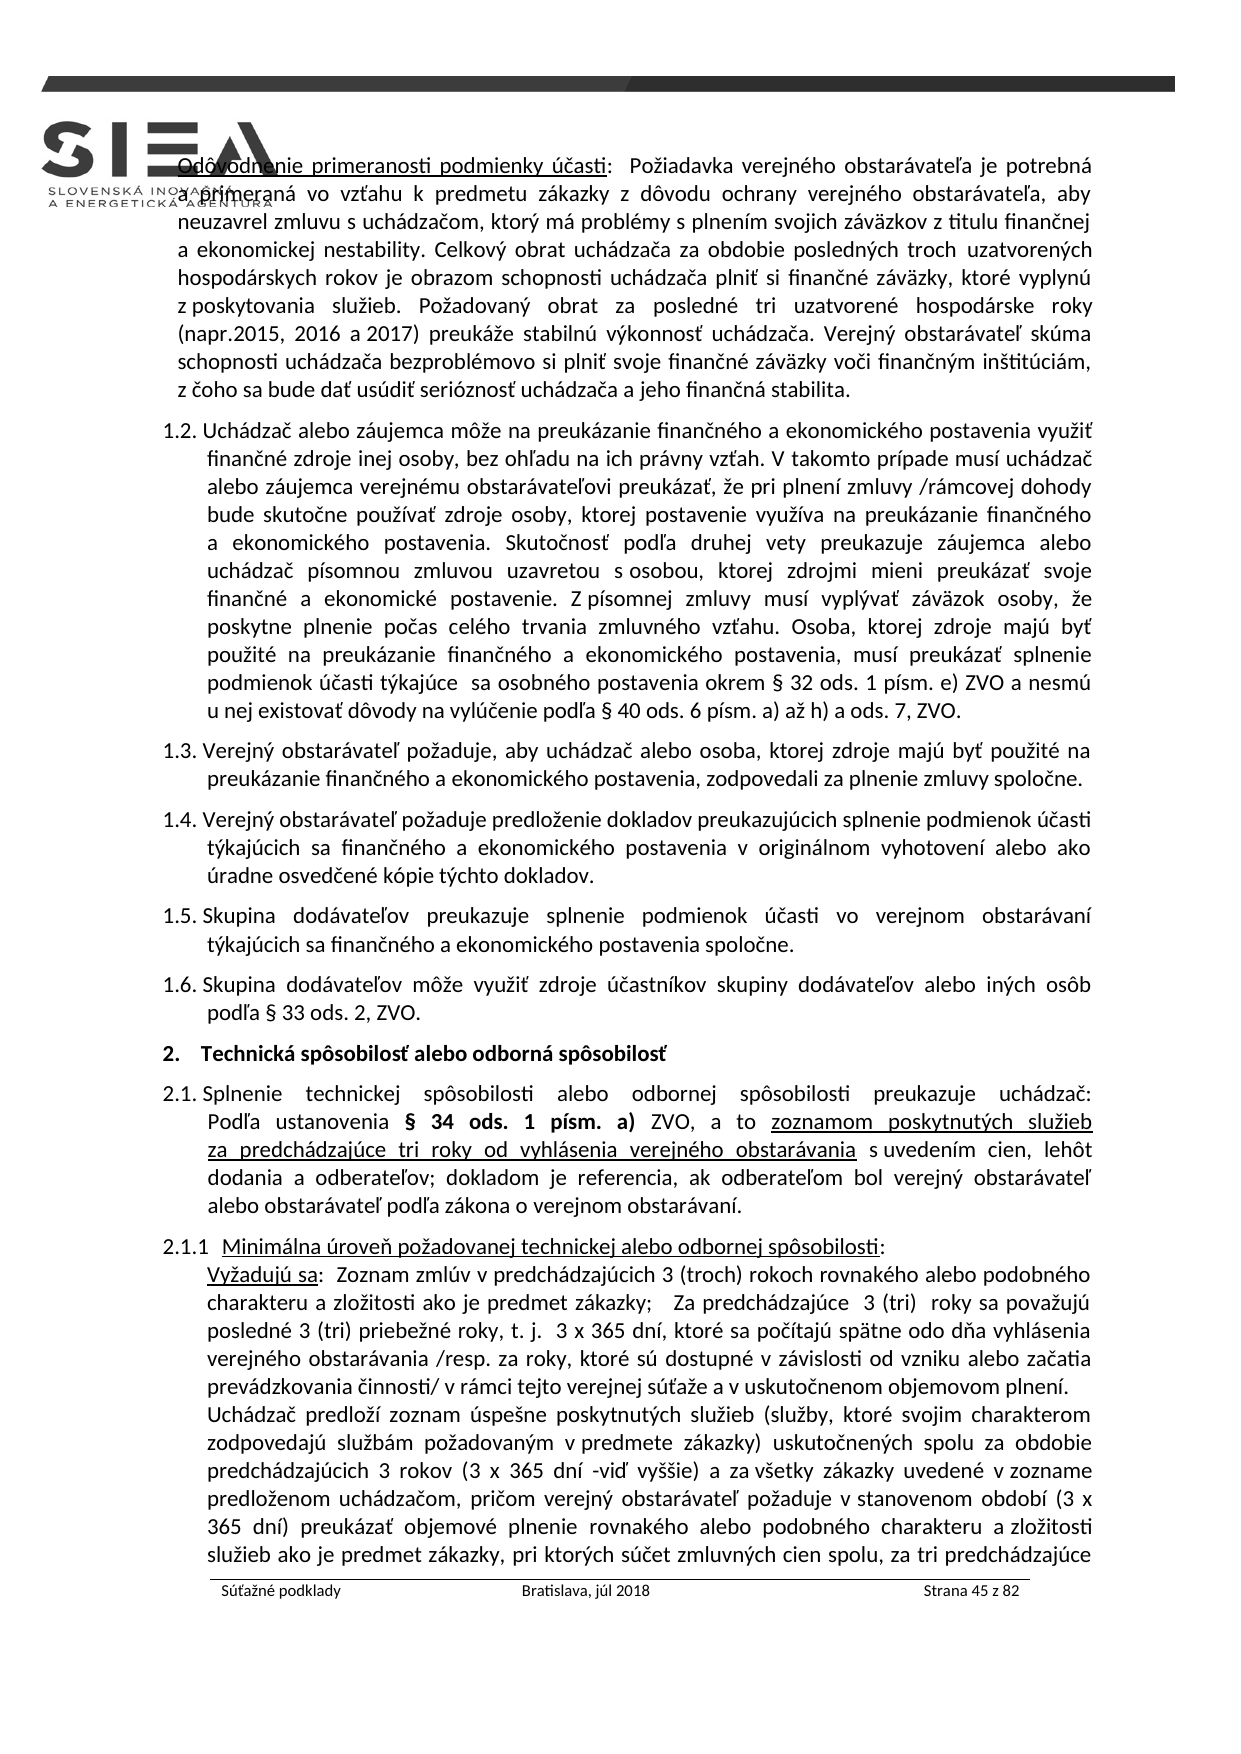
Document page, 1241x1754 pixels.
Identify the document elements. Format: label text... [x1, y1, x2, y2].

text Vyžadujú sa: Zoznam zmlúv v predchádzajúcich 3 (troch) rokoch rovnakého alebo podobného charakteru a zložitosti ako je predmet zákazky; Za predchádzajúce 3 (tri) roky sa považujú posledné 3 (tri) priebežné roky, t. j. 3 x 365 dní, ktoré sa počítajú spätne odo dňa vyhlásenia verejného obstarávania /resp. za roky, ktoré sú dostupné v závislosti od vzniku alebo začatia prevádzkovania činnosti/ v rámci tejto verejnej súťaže a v uskutočnenom objemovom plnení. [207, 1260, 1093, 1400]
list Verejný obstarávateľ požaduje predloženie dokladov preukazujúcich splnenie podmienok účasti týkajúcich sa finančného a ekonomického postavenia v originálnom vyhotovení alebo ako úradne osvedčené kópie týchto dokladov. [162, 805, 1093, 889]
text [207, 1400, 1093, 1568]
list Technická spôsobilosť alebo odborná spôsobilosť [162, 1039, 1093, 1067]
list Minimálna úroveň požadovanej technickej alebo odbornej spôsobilosti: [162, 1232, 1093, 1260]
list Uchádzač alebo záujemca môže na preukázanie finančného a ekonomického postavenia využiť finančné zdroje inej osoby, bez ohľadu na ich právny vzťah. V takomto prípade musí uchádzač alebo záujemca verejnému obstarávateľovi preukázať, že pri plnení zmluvy /rámcovej dohody bude skutočne používať zdroje osoby, ktorej postavenie využíva na preukázanie finančného a ekonomického postavenia. Skutočnosť podľa druhej vety preukazuje záujemca alebo uchádzač písomnou zmluvou uzavretou s osobou, ktorej zdrojmi mieni preukázať svoje finančné a ekonomické postavenie. Z písomnej zmluvy musí vyplývať záväzok osoby, že poskytne plnenie počas celého trvania zmluvného vzťahu. Osoba, ktorej zdroje majú byť použité na preukázanie finančného a ekonomického postavenia, musí preukázať splnenie podmienok účasti týkajúce sa osobného postavenia okrem § 32 ods. 1 písm. e) ZVO a nesmú u nej existovať dôvody na vylúčenie podľa § 40 ods. 6 písm. a) až h) a ods. 7, ZVO. [162, 416, 1093, 724]
list Splnenie technickej spôsobilosti alebo odbornej spôsobilosti preukazuje uchádzač: Podľa ustanovenia § 34 ods. 1 písm. a) ZVO, a to zoznamom poskytnutých služieb za predchádzajúce tri roky od vyhlásenia verejného obstarávania s uvedením cien, lehôt dodania a odberateľov; dokladom je referencia, ak odberateľom bol verejný obstarávateľ alebo obstarávateľ podľa zákona o verejnom obstarávaní. [162, 1079, 1093, 1219]
text Odôvodnenie primeranosti podmienky účasti: Požiadavka verejného obstarávateľa je potrebná a primeraná vo vzťahu k predmetu zákazky z dôvodu ochrany verejného obstarávateľa, aby neuzavrel zmluvu s uchádzačom, ktorý má problémy s plnením svojich záväzkov z titulu finančnej a ekonomickej nestability. Celkový obrat uchádzača za obdobie posledných troch uzatvorených hospodárskych rokov je obrazom schopnosti uchádzača plniť si finančné záväzky, ktoré vyplynú z poskytovania služieb. Požadovaný obrat za posledné tri uzatvorené hospodárske roky (napr.2015, 2016 a 2017) preukáže stabilnú výkonnosť uchádzača. Verejný obstarávateľ skúma schopnosti uchádzača bezproblémovo si plniť svoje finančné záväzky voči finančným inštitúciám, z čoho sa bude dať usúdiť serióznosť uchádzača a jeho finančná stabilita. [177, 151, 1093, 403]
list Skupina dodávateľov môže využiť zdroje účastníkov skupiny dodávateľov alebo iných osôb podľa § 33 ods. 2, ZVO. [162, 970, 1093, 1026]
list Skupina dodávateľov preukazuje splnenie podmienok účasti vo verejnom obstarávaní týkajúcich sa finančného a ekonomického postavenia spoločne. [162, 902, 1093, 958]
list Verejný obstarávateľ požaduje, aby uchádzač alebo osoba, ktorej zdroje majú byť použité na preukázanie finančného a ekonomického postavenia, zodpovedali za plnenie zmluvy spoločne. [162, 737, 1093, 793]
